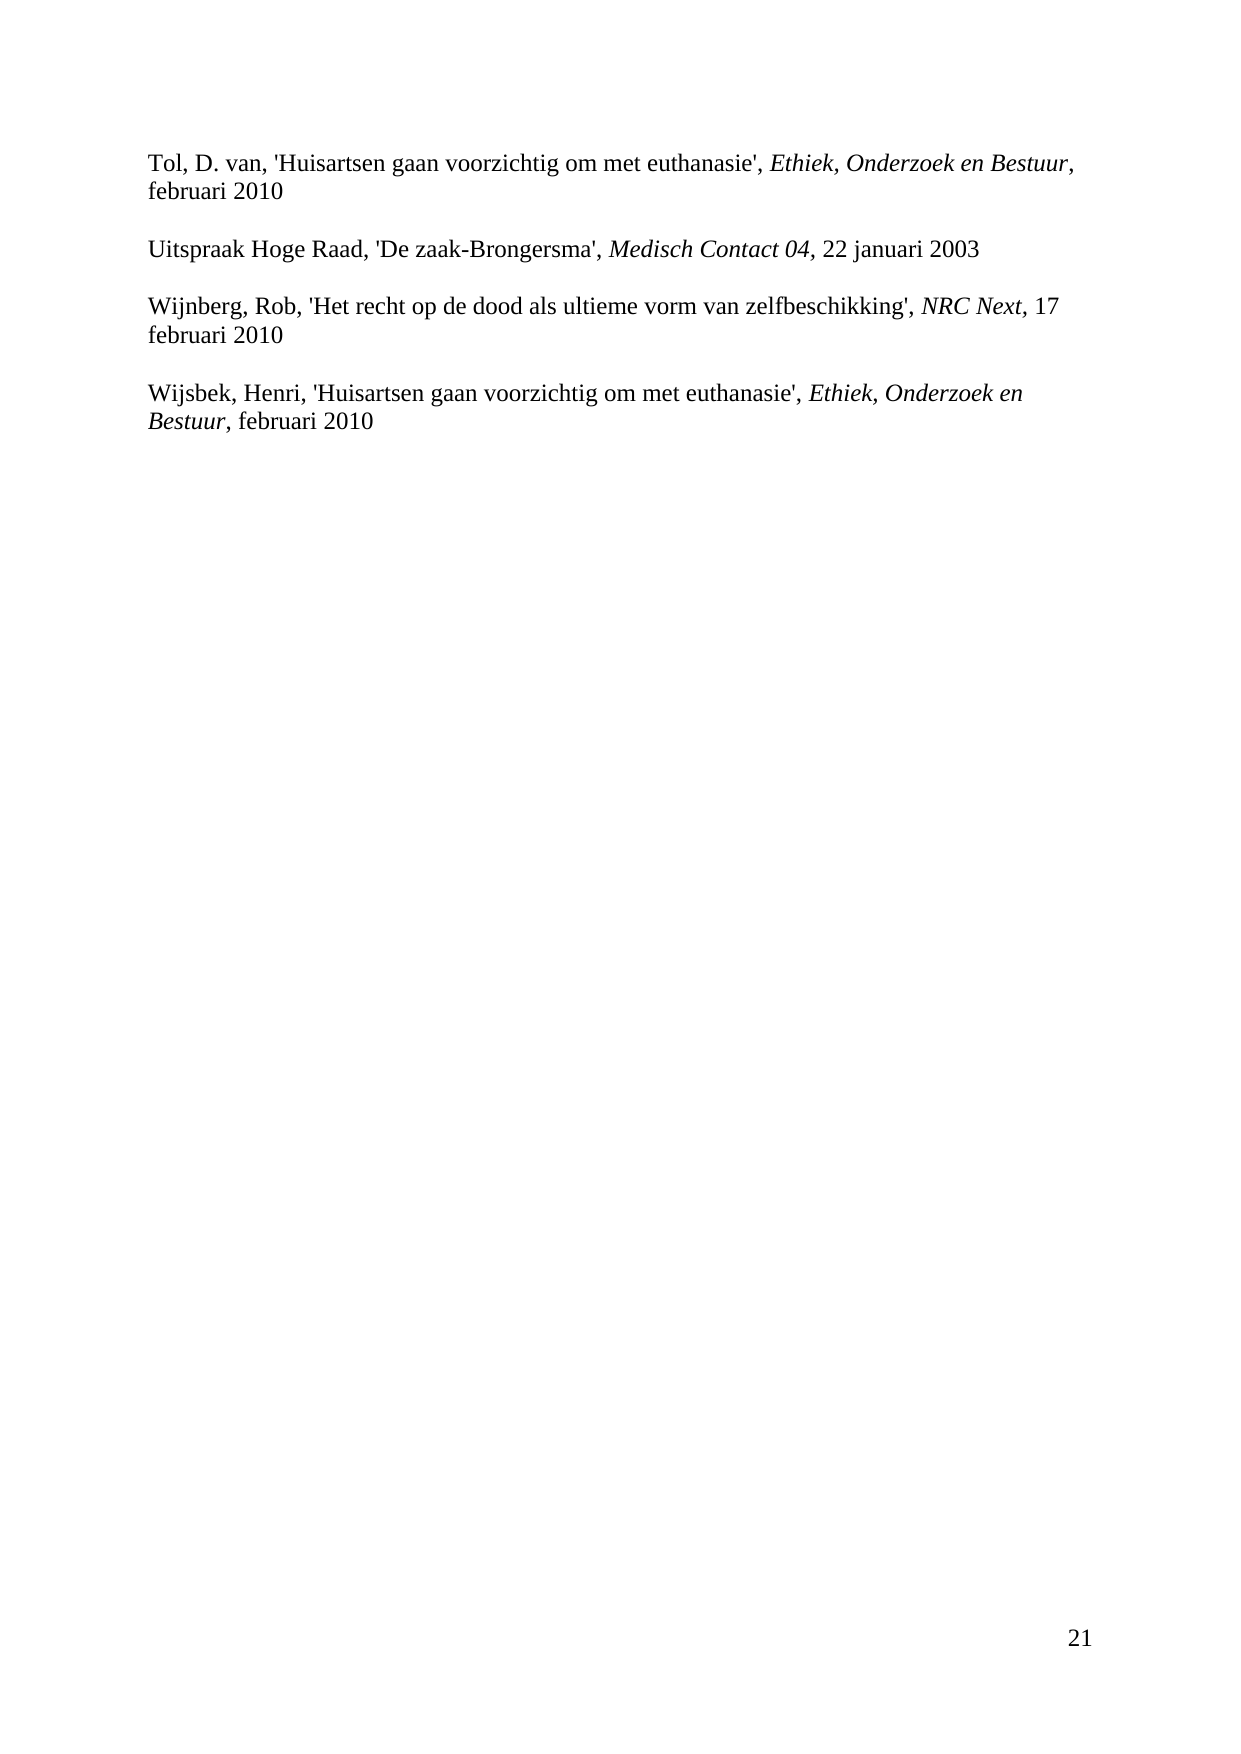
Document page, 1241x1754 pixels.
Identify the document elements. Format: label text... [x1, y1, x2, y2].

text Uitspraak Hoge Raad, 'De zaak-Brongersma', Medisch Contact 04, 22 januari 2003 [148, 234, 1093, 263]
text Wijnberg, Rob, 'Het recht op de dood als ultieme vorm van zelfbeschikking', NRC Next, 17 februari 2010 [148, 291, 1093, 349]
text Wijsbek, Henri, 'Huisartsen gaan voorzichtig om met euthanasie', Ethiek, Onderzoek en Bestuur, februari 2010 [148, 378, 1093, 435]
text Tol, D. van, 'Huisartsen gaan voorzichtig om met euthanasie', Ethiek, Onderzoek en Bestuur, februari 2010 [148, 148, 1093, 205]
